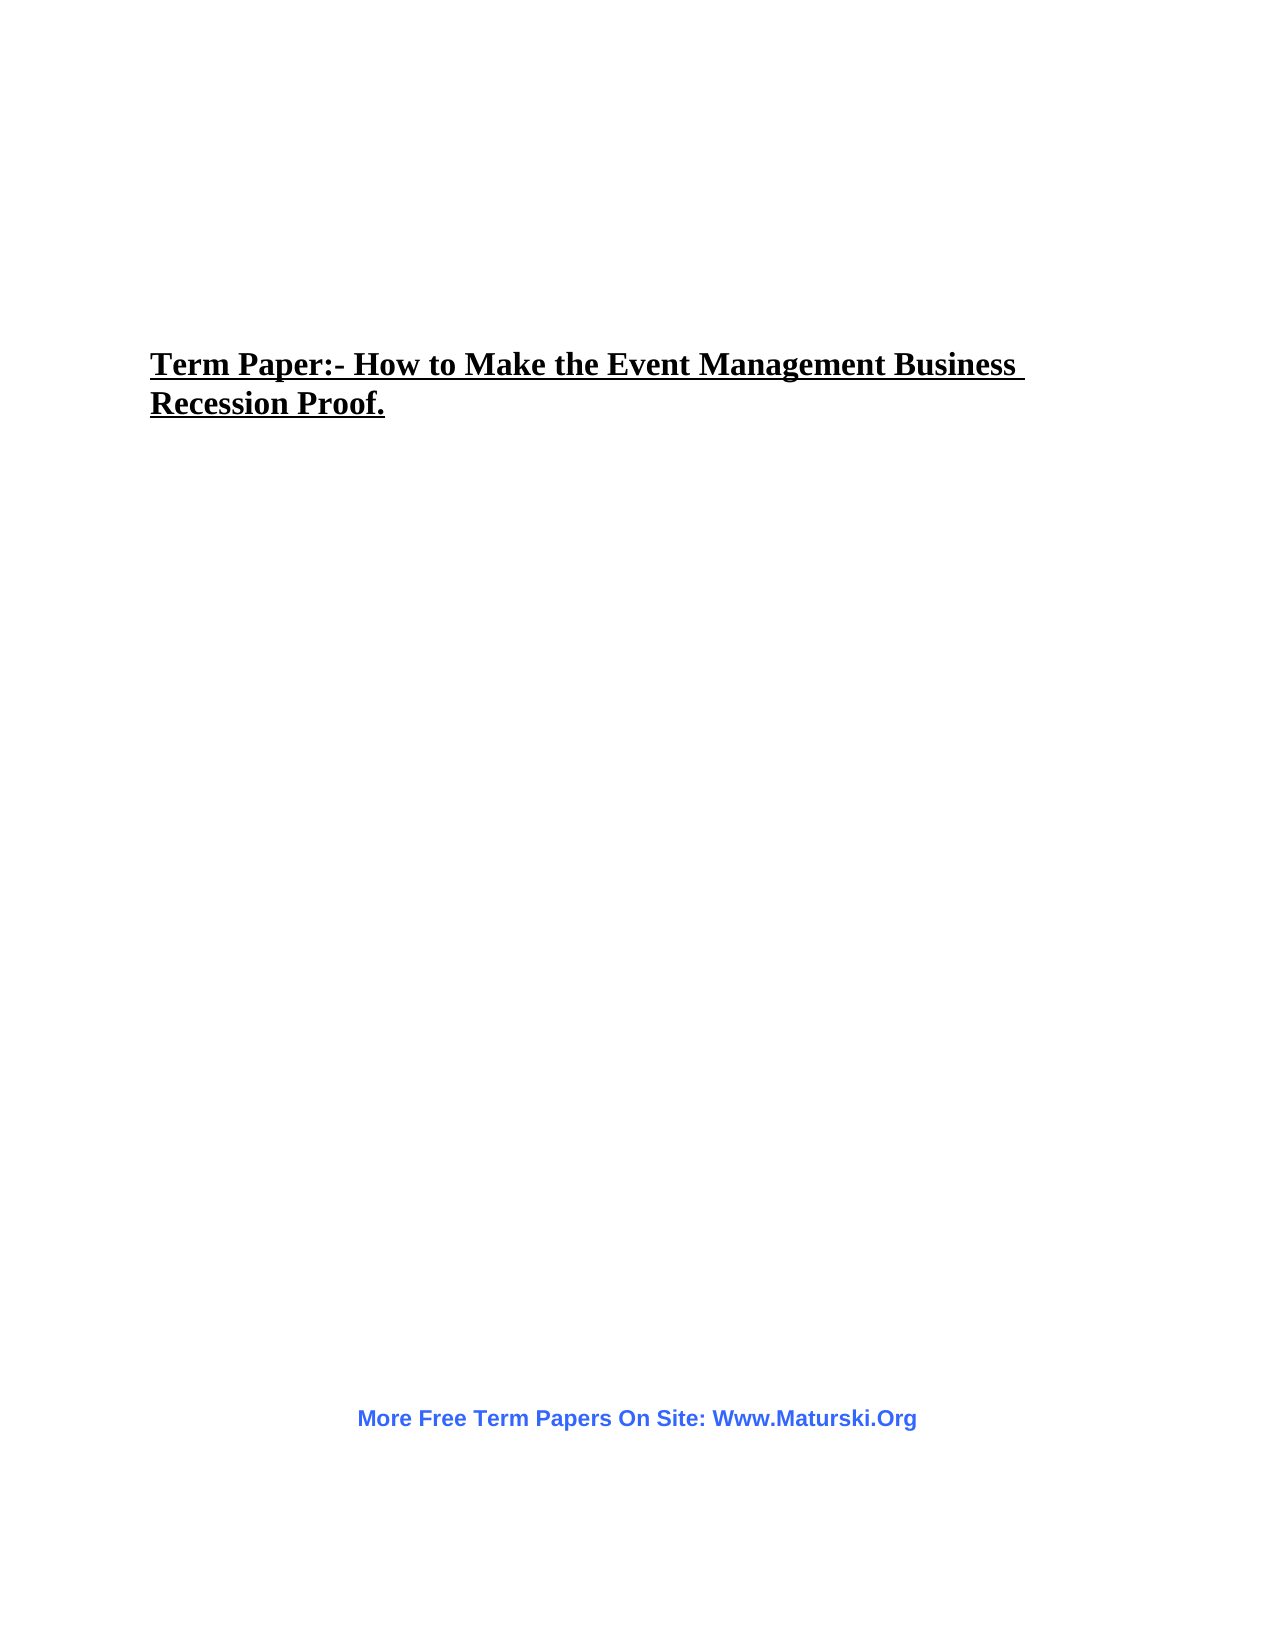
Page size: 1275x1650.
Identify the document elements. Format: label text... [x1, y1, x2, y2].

text Term Paper:- How to Make the Event Management Business Recession Proof. [150, 345, 1125, 421]
text More Free Term Papers On Site: Www.Maturski.Org [150, 1405, 1125, 1431]
